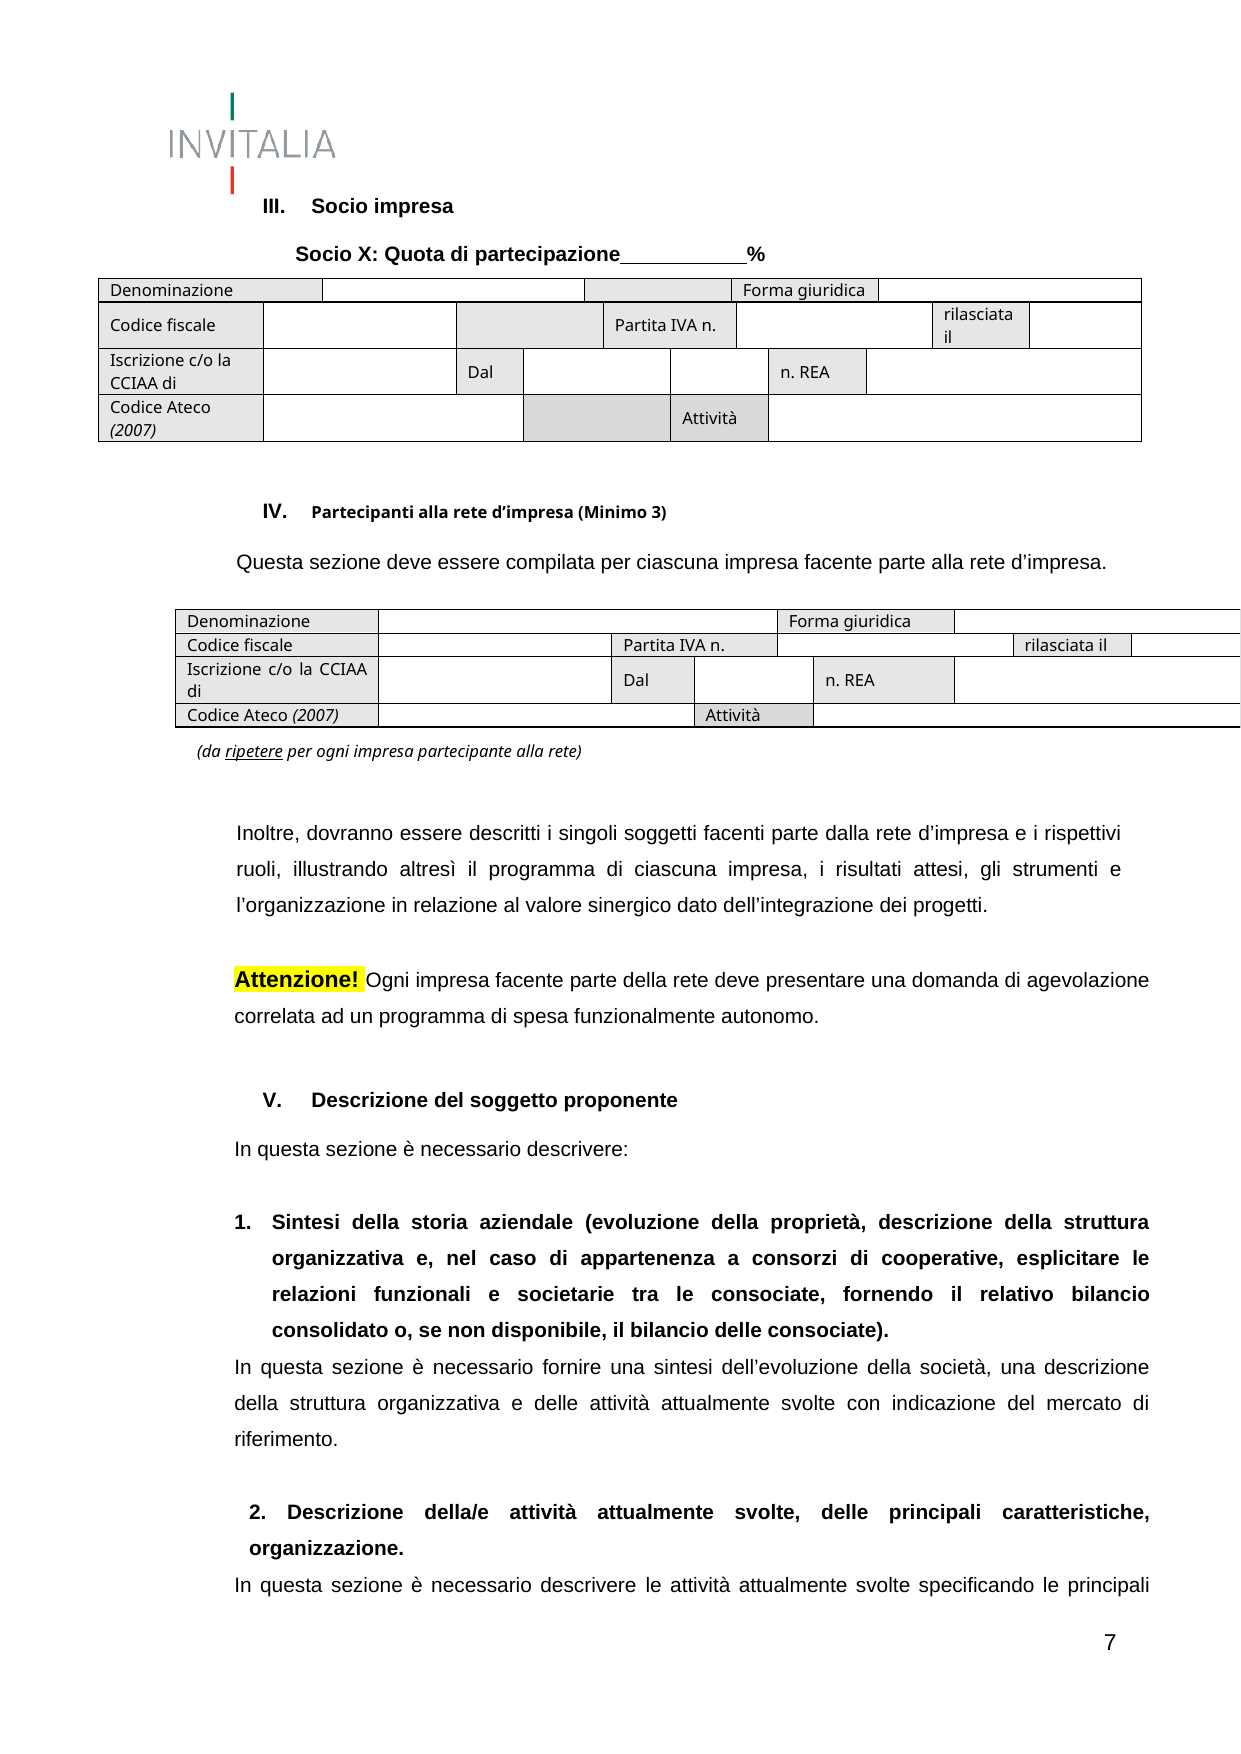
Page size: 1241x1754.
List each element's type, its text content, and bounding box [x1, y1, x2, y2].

table_cell [867, 349, 1141, 394]
text Attenzione! Ogni impresa facente parte della rete deve presentare una domanda di agevolazione correlata ad un programma di spesa funzionalmente autonomo. [234, 966, 1151, 1028]
table_cell Codice fiscale [99, 303, 263, 348]
table_cell [769, 395, 1141, 441]
table_cell Codice Ateco (2007) [176, 704, 378, 726]
table_cell [1132, 634, 1240, 656]
table_header Forma giuridica [732, 279, 878, 301]
table_cell Attività [671, 395, 768, 441]
table_cell [1030, 303, 1141, 348]
table_cell Codice Ateco (2007) [99, 395, 263, 441]
table_header Denominazione [99, 279, 322, 301]
table_header [585, 279, 731, 301]
table_header Denominazione [176, 610, 378, 632]
table_cell Attività [695, 704, 813, 726]
picture [238, 130, 280, 158]
subtitle Socio X: Quota di partecipazione % [295, 242, 1151, 266]
text In questa sezione è necessario descrivere le attività attualmente svolte specificando le principali caratteristiche e l’organizzazione dell’attività. [234, 1573, 1151, 1597]
table_header [323, 279, 584, 301]
table_cell [955, 657, 1240, 703]
table_cell n. REA [769, 349, 866, 394]
table_cell Dal [457, 349, 523, 394]
table_cell [695, 657, 813, 703]
picture [179, 130, 201, 158]
table_cell [457, 303, 603, 348]
text (da ripetere per ogni impresa partecipante alla rete) [175, 740, 1151, 763]
table_cell Iscrizione c/o la CCIAA di [99, 349, 263, 394]
table_cell [671, 349, 768, 394]
table_cell [524, 349, 670, 394]
table_cell [379, 634, 611, 656]
list Socio impresa [262, 194, 1151, 218]
table_header Forma giuridica [778, 610, 954, 632]
table_cell rilasciata il [933, 303, 1029, 348]
text Inoltre, dovranno essere descritti i singoli soggetti facenti parte dalla rete d’impresa e i rispettivi ruoli, illustrando altresì il programma di ciascuna impresa, i risultati attesi, gli strumenti e l’organizzazione in relazione al valore sinergico dato dell’integrazione dei progetti. [236, 821, 1123, 916]
table_cell [737, 303, 932, 348]
text Questa sezione deve essere compilata per ciascuna impresa facente parte alla rete d’impresa. [236, 550, 1123, 574]
text In questa sezione è necessario descrivere: [234, 1137, 1151, 1161]
table_header [955, 610, 1240, 632]
table_cell [379, 704, 694, 726]
list Descrizione del soggetto proponente [262, 1088, 1151, 1112]
table_cell [264, 395, 523, 441]
table_cell [814, 704, 1240, 726]
table_cell Dal [612, 657, 694, 703]
table_cell [264, 349, 456, 394]
text In questa sezione è necessario fornire una sintesi dell’evoluzione della società, una descrizione della struttura organizzativa e delle attività attualmente svolte con indicazione del mercato di riferimento. [234, 1355, 1151, 1451]
table_cell Partita IVA n. [612, 634, 777, 656]
table_cell n. REA [814, 657, 954, 703]
table_cell [778, 634, 1013, 656]
subtitle Partecipanti alla rete d’impresa (Minimo 3) [262, 499, 1092, 524]
table_cell Partita IVA n. [604, 303, 736, 348]
list Sintesi della storia aziendale (evoluzione della proprietà, descrizione della struttura organizzativa e, nel caso di appartenenza a consorzi di cooperative, esplicitare le relazioni funzionali e societarie tra le consociate, fornendo il relativo bilancio consolidato o, se non disponibile, il bilancio delle consociate). [234, 1210, 1151, 1342]
picture [205, 130, 226, 158]
table_cell Codice fiscale [176, 634, 378, 656]
table_cell [524, 395, 670, 441]
table_cell [379, 657, 611, 703]
table_cell Iscrizione c/o la CCIAA di [176, 657, 378, 703]
picture [312, 130, 336, 158]
text 2. Descrizione della/e attività attualmente svolte, delle principali caratteristiche, organizzazione. [249, 1499, 1151, 1559]
table_header [379, 610, 777, 632]
table_cell rilasciata il [1014, 634, 1131, 656]
table_cell [264, 303, 456, 348]
table_header [879, 279, 1141, 301]
